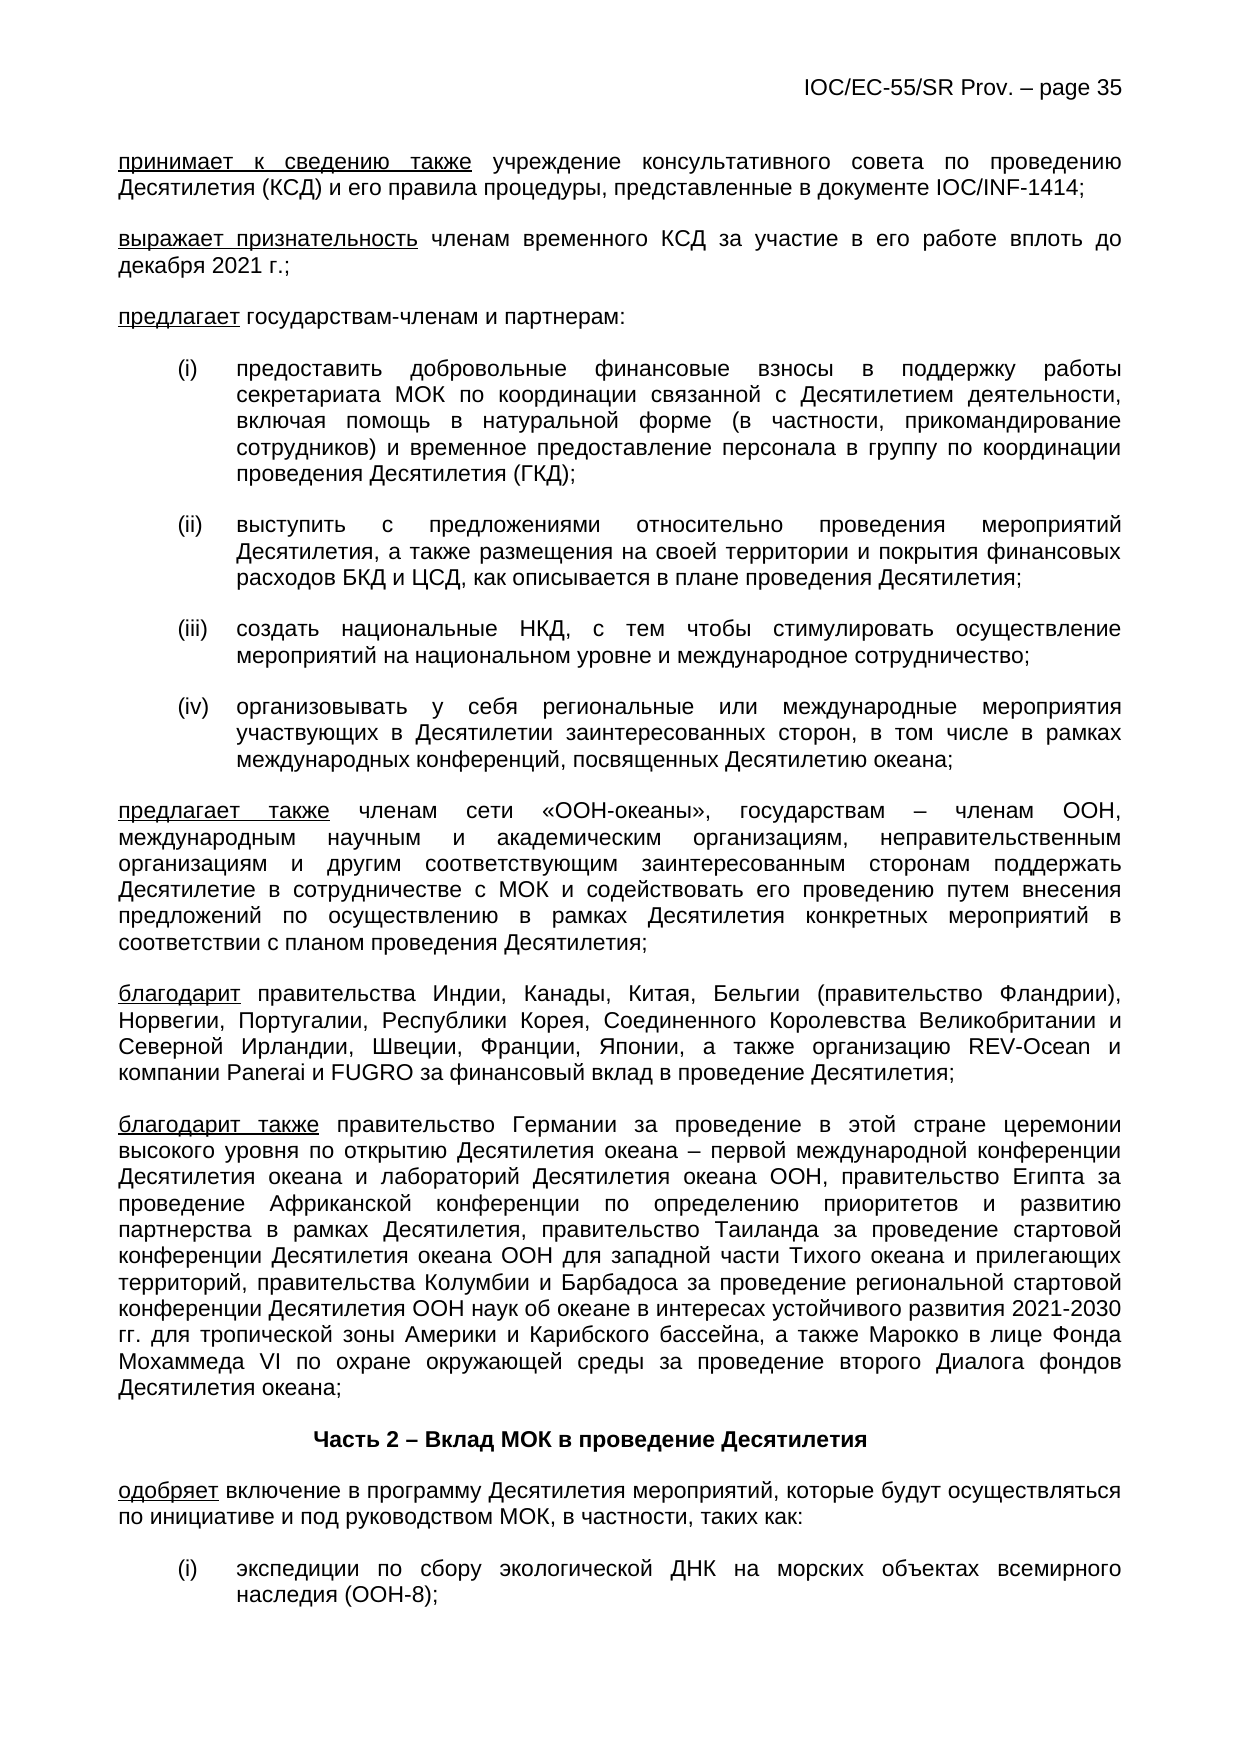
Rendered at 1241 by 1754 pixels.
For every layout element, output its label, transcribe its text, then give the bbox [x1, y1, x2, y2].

text (i) экспедиции по сбору экологической ДНК на морских объектах всемирного наследия (ООН-8); [177, 1554, 1122, 1607]
text предлагает также членам сети «ООН-океаны», государствам – членам ООН, международным научным и академическим организациям, неправительственным организациям и другим соответствующим заинтересованным сторонам поддержать Десятилетие в сотрудничестве с МОК и содействовать его проведению путем внесения предложений по осуществлению в рамках Десятилетия конкретных мероприятий в соответствии с планом проведения Десятилетия; [118, 797, 1122, 955]
text (iv) организовывать у себя региональные или международные мероприятия участвующих в Десятилетии заинтересованных сторон, в том числе в рамках международных конференций, посвященных Десятилетию океана; [177, 693, 1122, 772]
text (iii) создать национальные НКД, с тем чтобы стимулировать осуществление мероприятий на национальном уровне и международное сотрудничество; [177, 615, 1122, 668]
text принимает к сведению также учреждение консультативного совета по проведению Десятилетия (КСД) и его правила процедуры, представленные в документе IOC/INF-1414; [118, 148, 1122, 200]
text благодарит правительства Индии, Канады, Китая, Бельгии (правительство Фландрии), Норвегии, Португалии, Республики Корея, Соединенного Королевства Великобритании и Северной Ирландии, Швеции, Франции, Японии, а также организацию REV-Ocean и компании Panerai и FUGRO за финансовый вклад в проведение Десятилетия; [118, 980, 1122, 1086]
text одобряет включение в программу Десятилетия мероприятий, которые будут осуществляться по инициативе и под руководством МОК, в частности, таких как: [118, 1477, 1122, 1529]
text (i) предоставить добровольные финансовые взносы в поддержку работы секретариата МОК по координации связанной с Десятилетием деятельности, включая помощь в натуральной форме (в частности, прикомандирование сотрудников) и временное предоставление персонала в группу по координации проведения Десятилетия (ГКД); [177, 354, 1122, 486]
text (ii) выступить с предложениями относительно проведения мероприятий Десятилетия, а также размещения на своей территории и покрытия финансовых расходов БКД и ЦСД, как описывается в плане проведения Десятилетия; [177, 511, 1122, 590]
text выражает признательность членам временного КСД за участие в его работе вплоть до декабря 2021 г.; [118, 225, 1122, 278]
text предлагает государствам-членам и партнерам: [118, 303, 1122, 329]
text благодарит также правительство Германии за проведение в этой стране церемонии высокого уровня по открытию Десятилетия океана – первой международной конференции Десятилетия океана и лабораторий Десятилетия океана ООН, правительство Египта за проведение Африканской конференции по определению приоритетов и развитию партнерства в рамках Десятилетия, правительство Таиланда за проведение стартовой конференции Десятилетия океана ООН для западной части Тихого океана и прилегающих территорий, правительства Колумбии и Барбадоса за проведение региональной стартовой конференции Десятилетия ООН наук об океане в интересах устойчивого развития 2021-2030 гг. для тропической зоны Америки и Карибского бассейна, а также Марокко в лице Фонда Мохаммеда VI по охране окружающей среды за проведение второго Диалога фондов Десятилетия океана; [118, 1111, 1122, 1401]
list Часть 2 – Вклад МОК в проведение Десятилетия [59, 1426, 1122, 1452]
